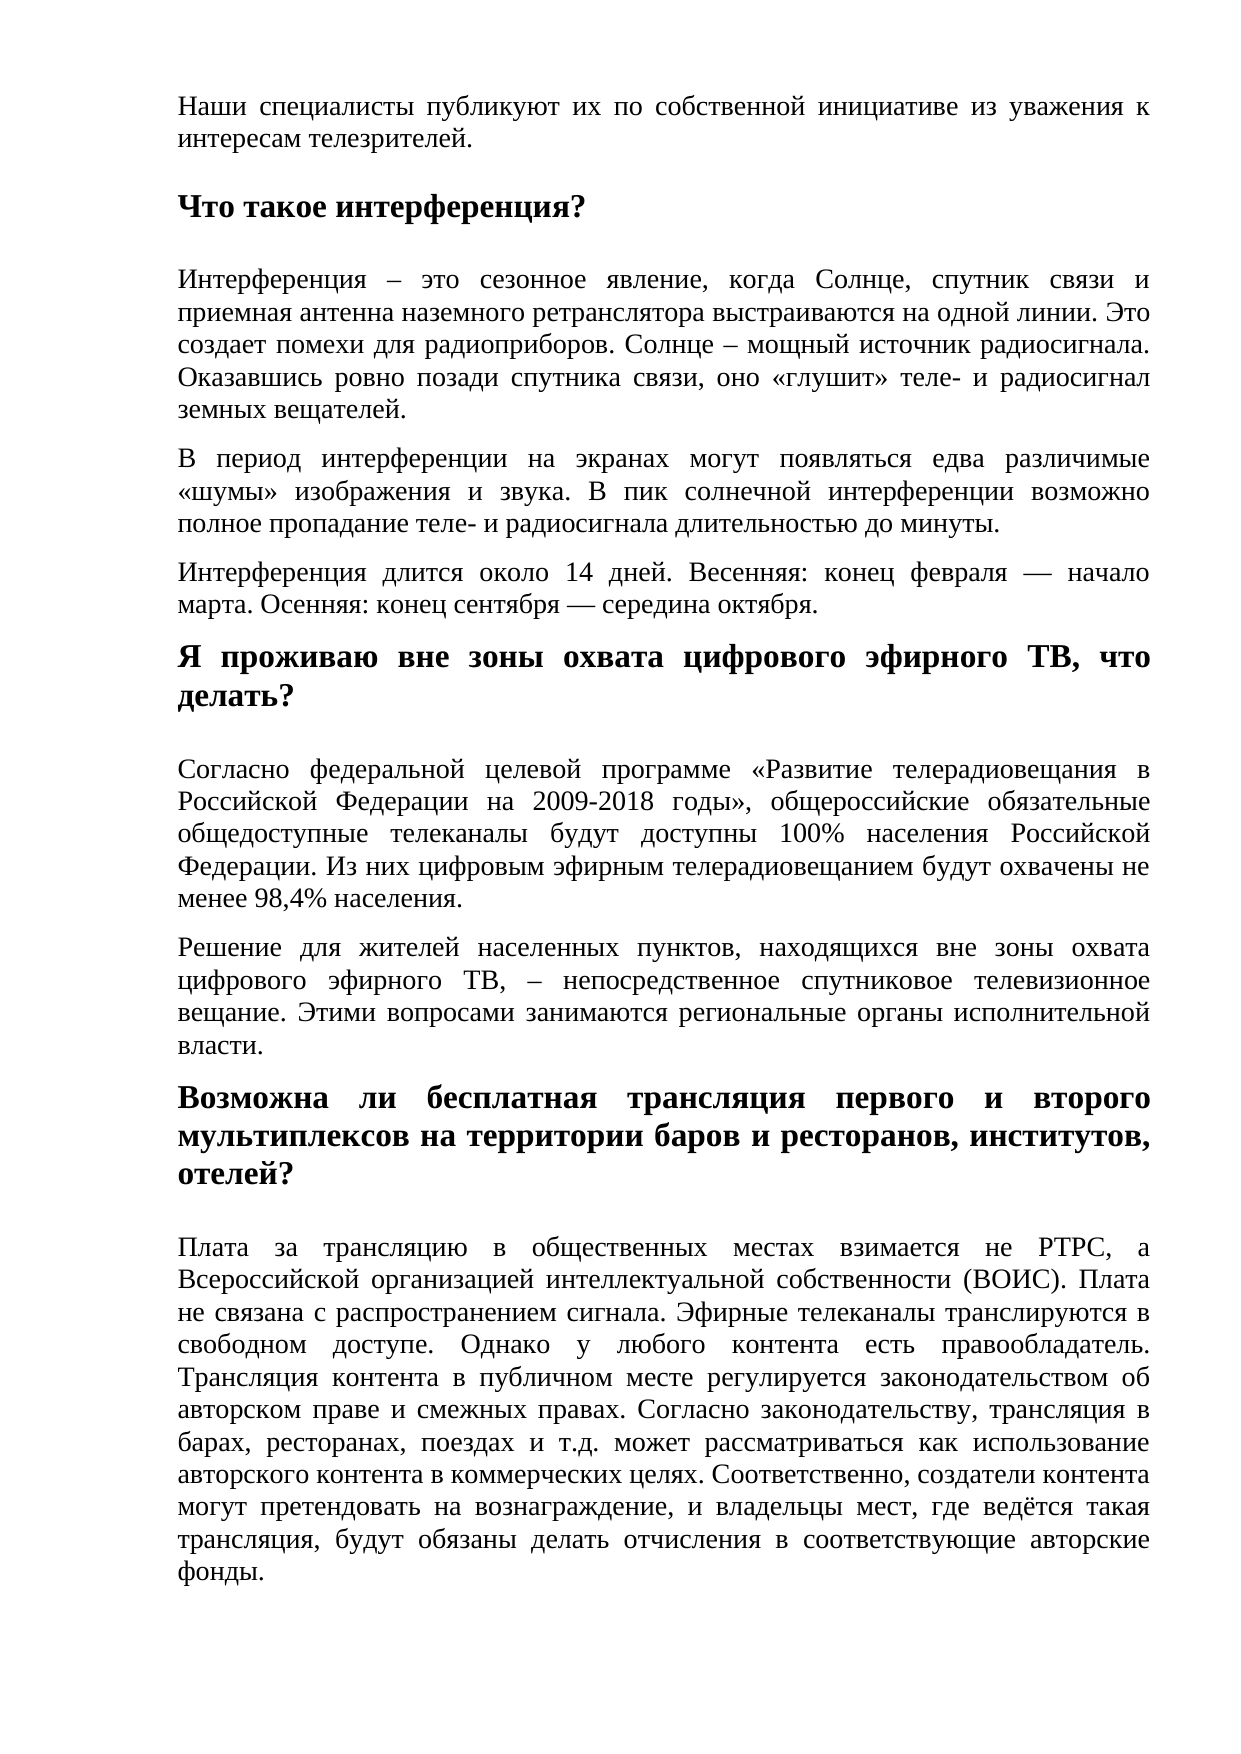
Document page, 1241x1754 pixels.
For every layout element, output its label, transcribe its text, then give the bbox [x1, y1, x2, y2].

text Решение для жителей населенных пунктов, находящихся вне зоны охвата цифрового эфирного ТВ, – непосредственное спутниковое телевизионное вещание. Этими вопросами занимаются региональные органы исполнительной власти. [177, 931, 1152, 1060]
text Что такое интерференция? [177, 186, 1152, 224]
text Я проживаю вне зоны охвата цифрового эфирного ТВ, что делать? [177, 637, 1152, 713]
text Возможна ли бесплатная трансляция первого и второго мультиплексов на территории баров и ресторанов, институтов, отелей? [177, 1077, 1152, 1192]
text В период интерференции на экранах могут появляться едва различимые «шумы» изображения и звука. В пик солнечной интерференции возможно полное пропадание теле- и радиосигнала длительностью до минуты. [177, 441, 1152, 538]
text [177, 89, 1152, 153]
text Плата за трансляцию в общественных местах взимается не РТРС, а Всероссийской организацией интеллектуальной собственности (ВОИС). Плата не связана с распространением сигнала. Эфирные телеканалы транслируются в свободном доступе. Однако у любого контента есть правообладатель. Трансляция контента в публичном месте регулируется законодательством об авторском праве и смежных правах. Согласно законодательству, трансляция в барах, ресторанах, поездах и т.д. может рассматриваться как использование авторского контента в коммерческих целях. Соответственно, создатели контента могут претендовать на вознаграждение, и владельцы мест, где ведётся такая трансляция, будут обязаны делать отчисления в соответствующие авторские фонды. [177, 1230, 1152, 1587]
text Интерференция – это сезонное явление, когда Солнце, спутник связи и приемная антенна наземного ретранслятора выстраиваются на одной линии. Это создает помехи для радиоприборов. Солнце – мощный источник радиосигнала. Оказавшись ровно позади спутника связи, оно «глушит» теле- и радиосигнал земных вещателей. [177, 262, 1152, 424]
text Согласно федеральной целевой программе «Развитие телерадиовещания в Российской Федерации на 2009-2018 годы», общероссийские обязательные общедоступные телеканалы будут доступны 100% населения Российской Федерации. Из них цифровым эфирным телерадиовещанием будут охвачены не менее 98,4% населения. [177, 752, 1152, 914]
text Интерференция длится около 14 дней. Весенняя: конец февраля — начало марта. Осенняя: конец сентября — середина октября. [177, 555, 1152, 620]
